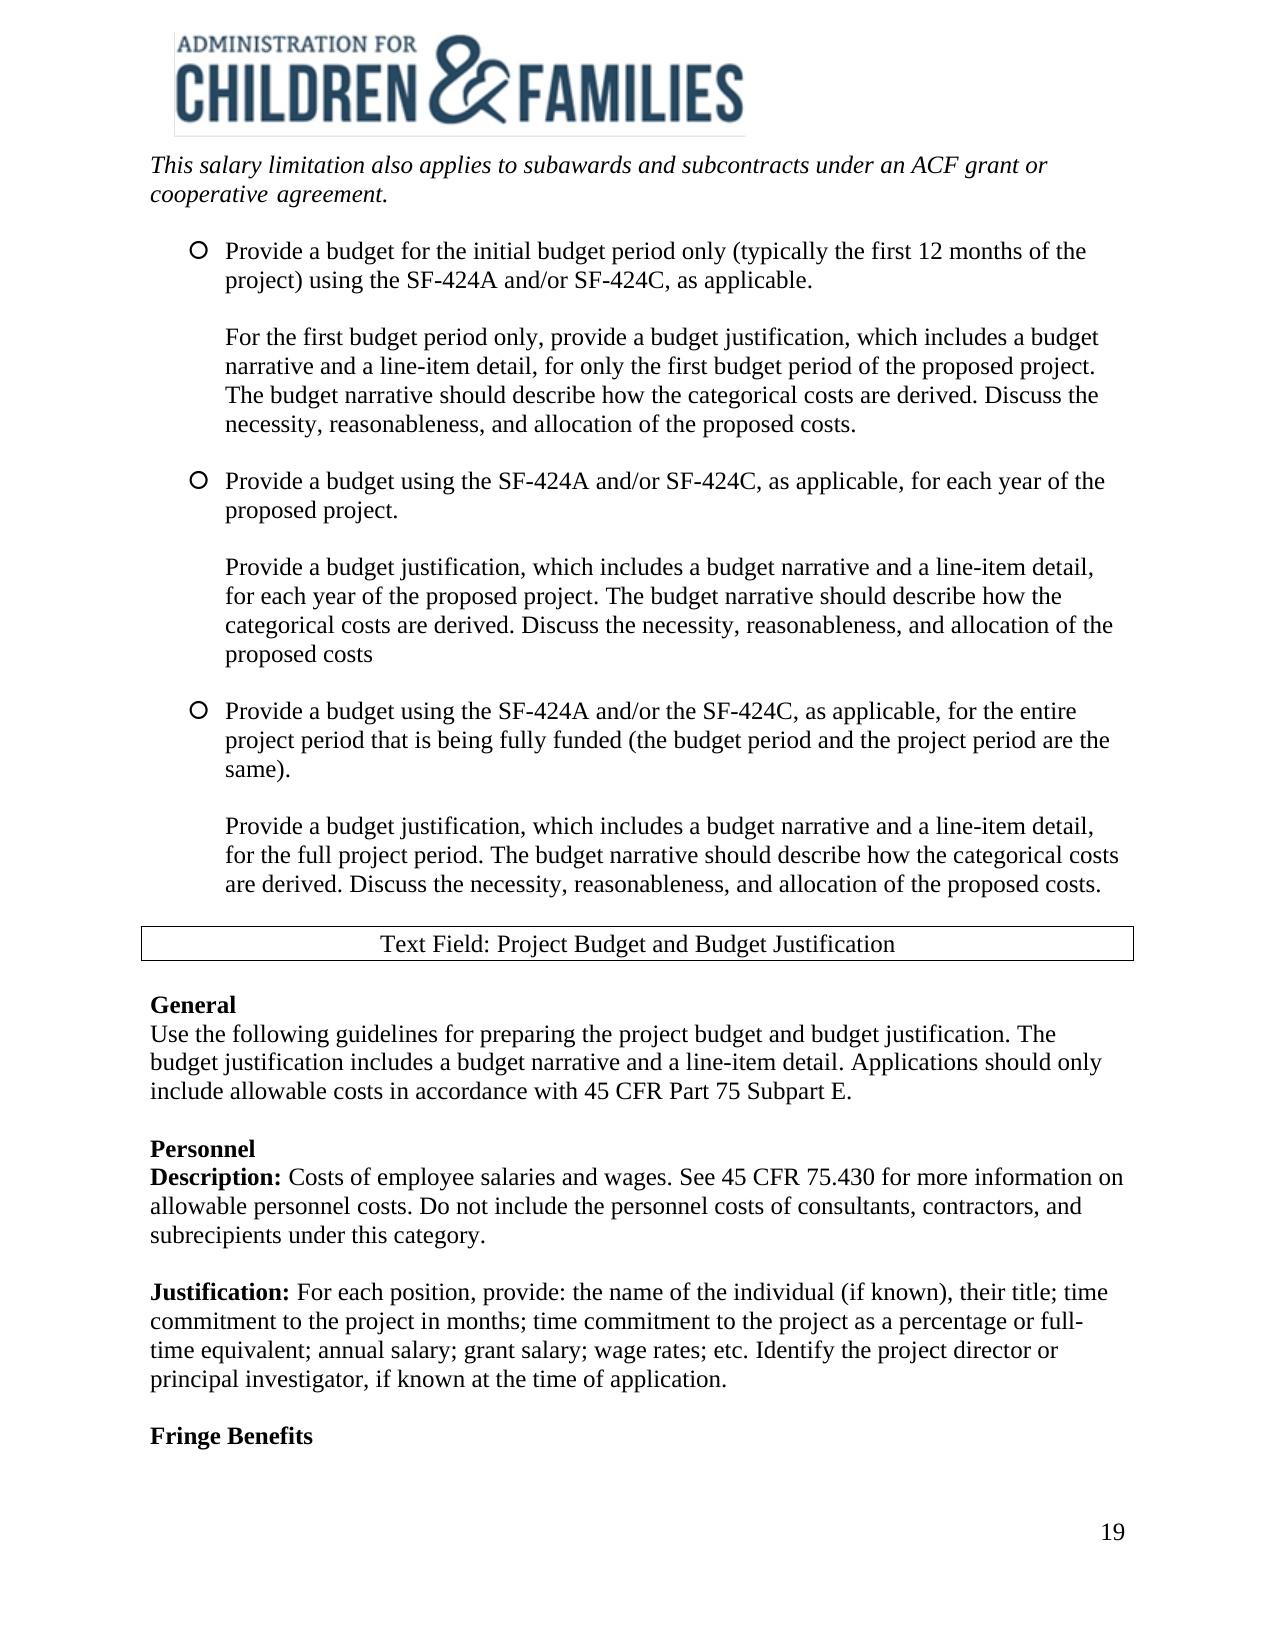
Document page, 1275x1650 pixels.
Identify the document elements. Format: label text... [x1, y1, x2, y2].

subtitle General [150, 990, 1125, 1019]
text Provide a budget justification, which includes a budget narrative and a line-item detail, for the full project period. The budget narrative should describe how the categorical costs are derived. Discuss the necessity, reasonableness, and allocation of the proposed costs. [225, 811, 1125, 897]
picture [173, 32, 746, 138]
text Provide a budget justification, which includes a budget narrative and a line-item detail, for each year of the proposed project. The budget narrative should describe how the categorical costs are derived. Discuss the necessity, reasonableness, and allocation of the proposed costs [225, 552, 1125, 667]
text Justification: For each position, provide: the name of the individual (if known), their title; time commitment to the project in months; time commitment to the project as a percentage or full-time equivalent; annual salary; grant salary; wage rates; etc. Identify the project director or principal investigator, if known at the time of application. [150, 1277, 1125, 1392]
list Provide a budget using the SF-424A and/or SF-424C, as applicable, for each year of the proposed project. [187, 466, 1125, 524]
text Description: Costs of employee salaries and wages. See 45 CFR 75.430 for more information on allowable personnel costs. Do not include the personnel costs of consultants, contractors, and subrecipients under this category. [150, 1162, 1125, 1249]
subtitle Personnel [150, 1134, 1125, 1162]
text Text Field: Project Budget and Budget Justification [142, 927, 1133, 960]
text Use the following guidelines for preparing the project budget and budget justification. The budget justification includes a budget narrative and a line-item detail. Applications should only include allowable costs in accordance with 45 CFR Part 75 Subpart E. [150, 1019, 1125, 1105]
text For the first budget period only, provide a budget justification, which includes a budget narrative and a line-item detail, for only the first budget period of the proposed project. The budget narrative should describe how the categorical costs are derived. Discuss the necessity, reasonableness, and allocation of the proposed costs. [225, 322, 1125, 437]
list Provide a budget for the initial budget period only (typically the first 12 months of the project) using the SF-424A and/or SF-424C, as applicable. [187, 236, 1125, 294]
subtitle Fringe Benefits [150, 1421, 1125, 1450]
list Provide a budget using the SF-424A and/or the SF-424C, as applicable, for the entire project period that is being fully funded (the budget period and the project period are the same). [187, 696, 1125, 782]
